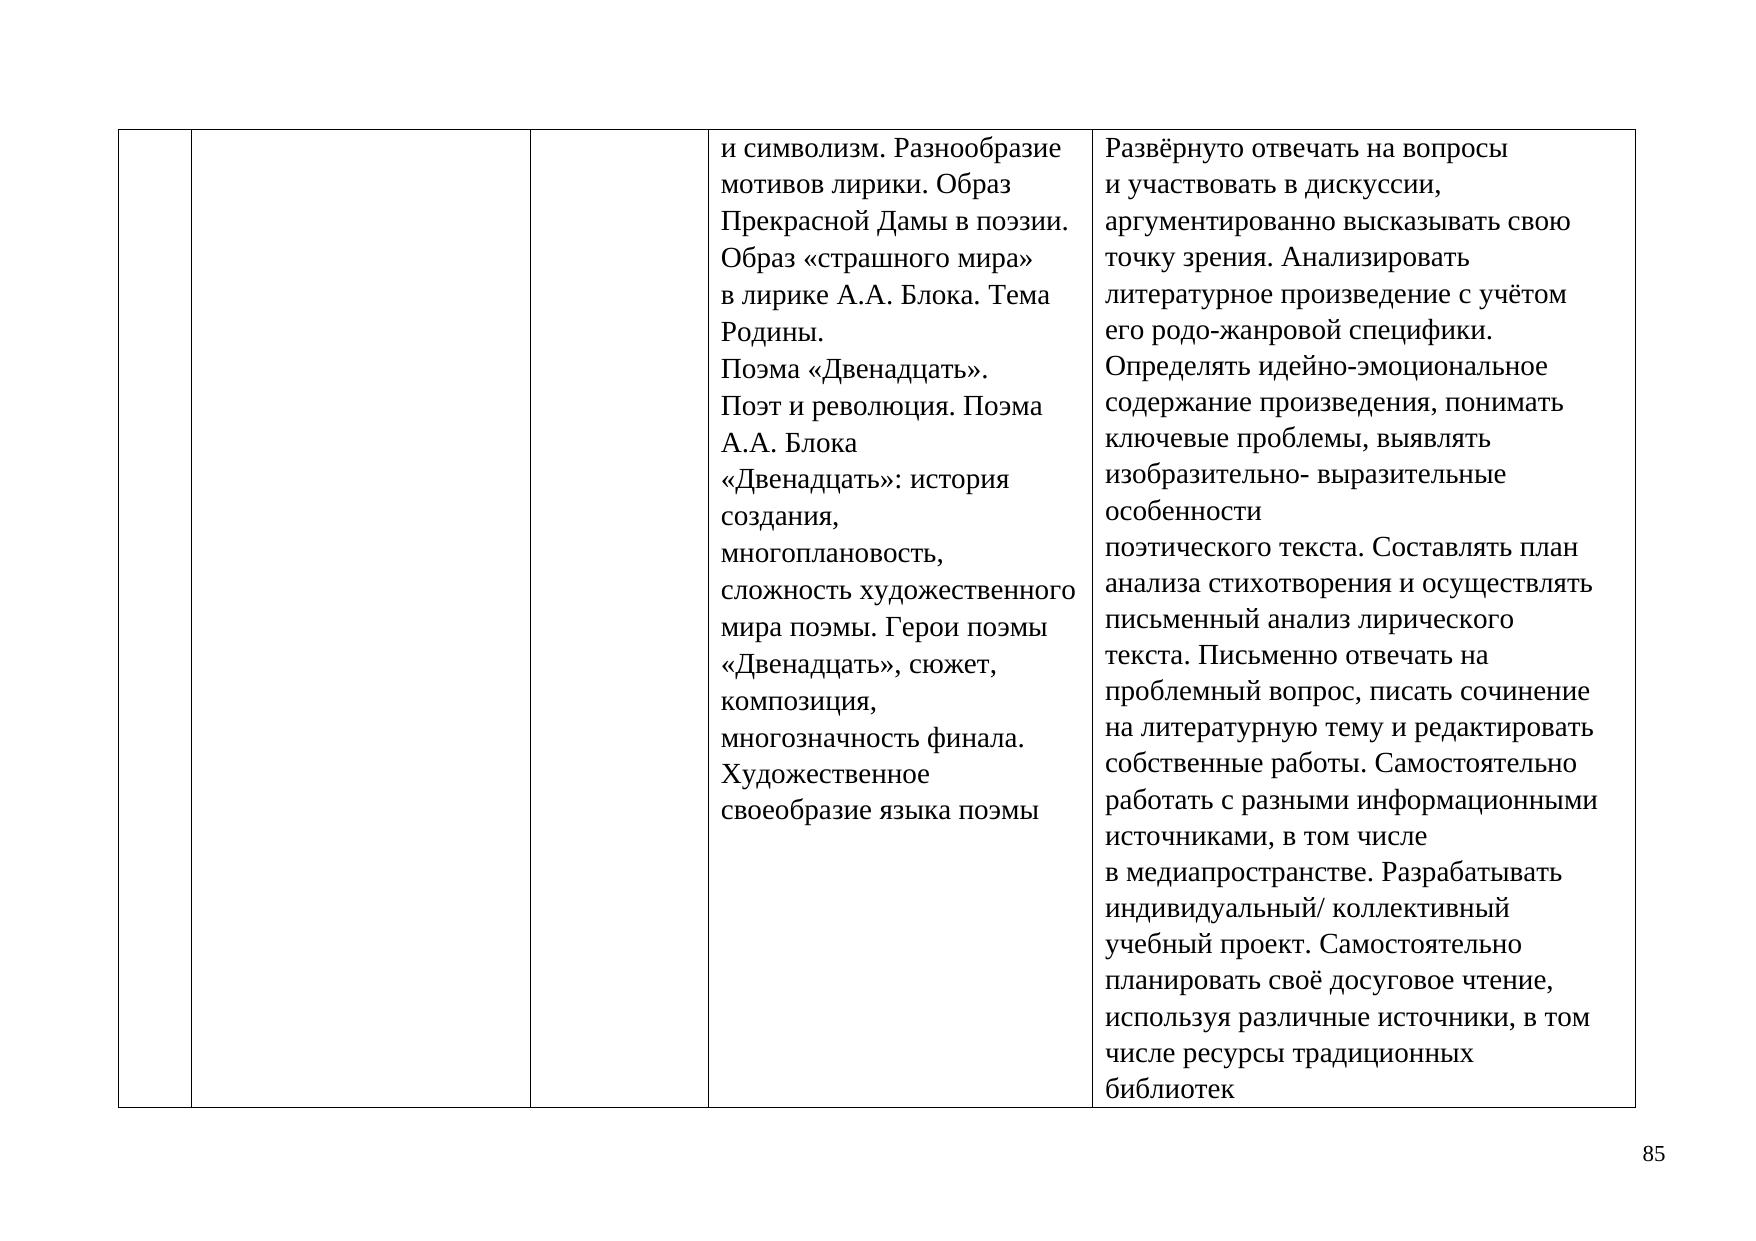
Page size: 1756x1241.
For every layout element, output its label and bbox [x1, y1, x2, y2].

table_header [192, 130, 530, 1107]
table_header [1093, 130, 1635, 1107]
table_header [119, 130, 191, 1107]
table_header [531, 130, 708, 1107]
table_header [709, 130, 1092, 1107]
